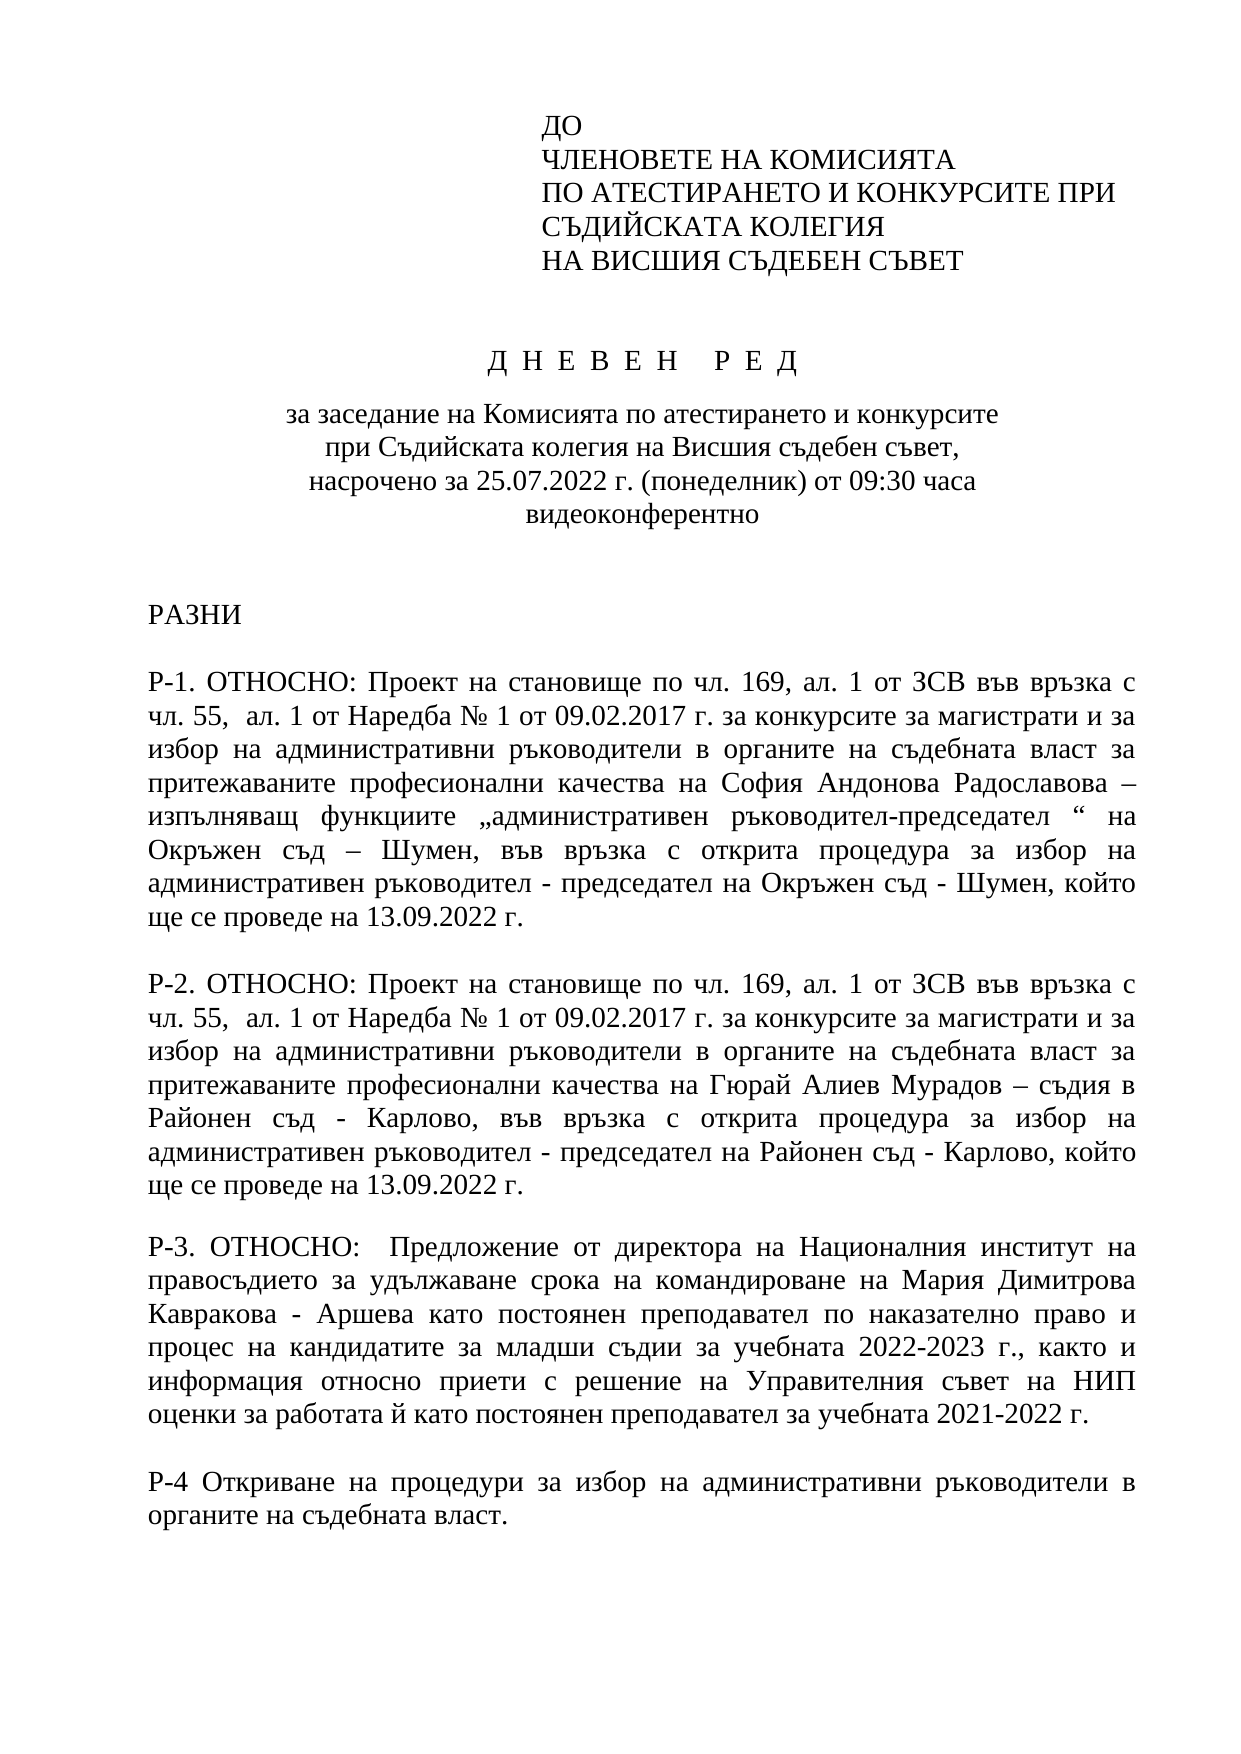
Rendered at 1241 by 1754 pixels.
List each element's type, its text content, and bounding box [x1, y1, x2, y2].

text ЧЛЕНОВЕТЕ НА КОМИСИЯТА [541, 142, 1129, 176]
text Р-1. ОТНОСНО: Проект на становище по чл. 169, ал. 1 от ЗСВ във връзка с чл. 55, ал. 1 от Наредба № 1 от 09.02.2017 г. за конкурсите за магистрати и за избор на административни ръководители в органите на съдебната власт за притежаваните професионални качества на София Андонова Радославова – изпълняващ функциите „административен ръководител-председател “ на Окръжен съд – Шумен, във връзка с открита процедура за избор на административен ръководител - председател на Окръжен съд - Шумен, който ще се проведе на 13.09.2022 г. [148, 664, 1137, 933]
text Р-2. ОТНОСНО: Проект на становище по чл. 169, ал. 1 от ЗСВ във връзка с чл. 55, ал. 1 от Наредба № 1 от 09.02.2017 г. за конкурсите за магистрати и за избор на административни ръководители в органите на съдебната власт за притежаваните професионални качества на Гюрай Алиев Мурадов – съдия в Районен съд - Карлово, във връзка с открита процедура за избор на административен ръководител - председател на Районен съд - Карлово, който ще се проведе на 13.09.2022 г. [148, 966, 1137, 1201]
text за заседание на Комисията по атестирането и конкурсите [148, 396, 1137, 429]
text Р-4 Откриване на процедури за избор на административни ръководители в органите на съдебната власт. [148, 1464, 1137, 1531]
text ДО [148, 108, 1129, 142]
text НА ВИСШИЯ СЪДЕБЕН СЪВЕТ [541, 243, 1129, 276]
text ПО АТЕСТИРАНЕТО И КОНКУРСИТЕ ПРИ СЪДИЙСКАТА КОЛЕГИЯ [541, 176, 1129, 243]
text видеоконферентно [148, 497, 1137, 530]
text РАЗНИ [148, 597, 1137, 631]
text Р-3. ОТНОСНО: Предложение от директора на Националния институт на правосъдието за удължаване срока на командироване на Мария Димитрова Кавракова - Аршева като постоянен преподавател по наказателно право и процес на кандидатите за младши съдии за учебната 2022-2023 г., както и информация относно приети с решение на Управителния съвет на НИП оценки за работата й като постоянен преподавател за учебната 2021-2022 г. [148, 1229, 1137, 1430]
text при Съдийската колегия на Висшия съдебен съвет, [148, 429, 1137, 463]
text насрочено за 25.07.2022 г. (понеделник) от 09:30 часа [148, 463, 1137, 497]
text Д Н Е В Е Н Р Е Д [148, 343, 1137, 377]
